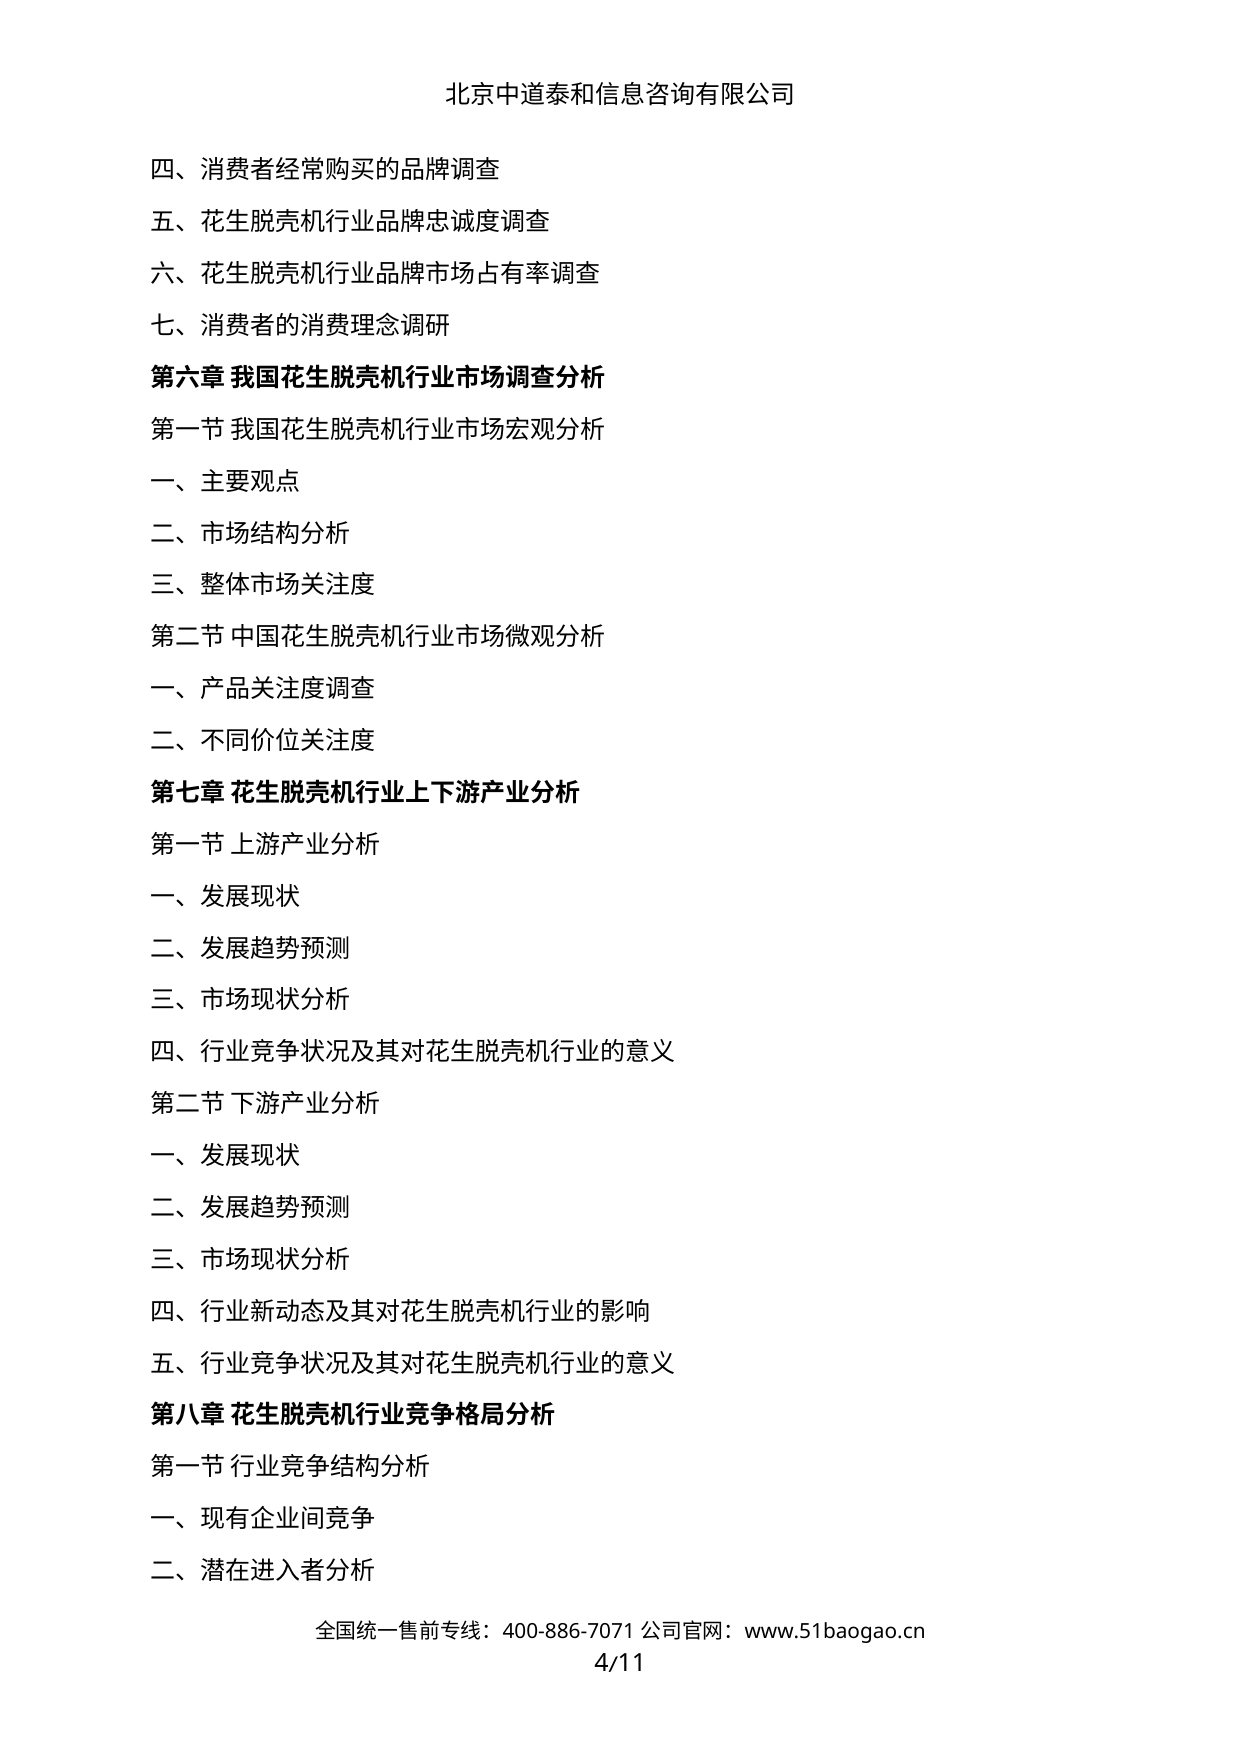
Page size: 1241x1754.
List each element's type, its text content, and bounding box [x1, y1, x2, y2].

text 二、发展趋势预测 [150, 928, 1090, 964]
text 二、市场结构分析 [150, 513, 1090, 549]
text 一、主要观点 [150, 461, 1090, 497]
text 一、现有企业间竞争 [150, 1499, 1090, 1535]
text 四、行业新动态及其对花生脱壳机行业的影响 [150, 1291, 1090, 1327]
text 三、市场现状分析 [150, 980, 1090, 1016]
text 六、花生脱壳机行业品牌市场占有率调查 [150, 254, 1090, 290]
text 七、消费者的消费理念调研 [150, 306, 1090, 342]
text 二、潜在进入者分析 [150, 1551, 1090, 1587]
text 三、市场现状分析 [150, 1239, 1090, 1276]
text 一、产品关注度调查 [150, 669, 1090, 705]
text 第一节 上游产业分析 [150, 824, 1090, 861]
text 一、发展现状 [150, 1136, 1090, 1172]
text 五、花生脱壳机行业品牌忠诚度调查 [150, 202, 1090, 238]
text 一、发展现状 [150, 876, 1090, 912]
text 第八章 花生脱壳机行业竞争格局分析 [150, 1395, 1090, 1431]
text 五、行业竞争状况及其对花生脱壳机行业的意义 [150, 1343, 1090, 1379]
text 第一节 行业竞争结构分析 [150, 1447, 1090, 1483]
text 第二节 中国花生脱壳机行业市场微观分析 [150, 617, 1090, 653]
text 第二节 下游产业分析 [150, 1084, 1090, 1120]
text 四、消费者经常购买的品牌调查 [150, 150, 1090, 186]
text 四、行业竞争状况及其对花生脱壳机行业的意义 [150, 1032, 1090, 1068]
text 三、整体市场关注度 [150, 565, 1090, 601]
text 二、不同价位关注度 [150, 721, 1090, 757]
text 二、发展趋势预测 [150, 1187, 1090, 1224]
text 第一节 我国花生脱壳机行业市场宏观分析 [150, 409, 1090, 446]
text 第七章 花生脱壳机行业上下游产业分析 [150, 772, 1090, 809]
text 第六章 我国花生脱壳机行业市场调查分析 [150, 357, 1090, 394]
